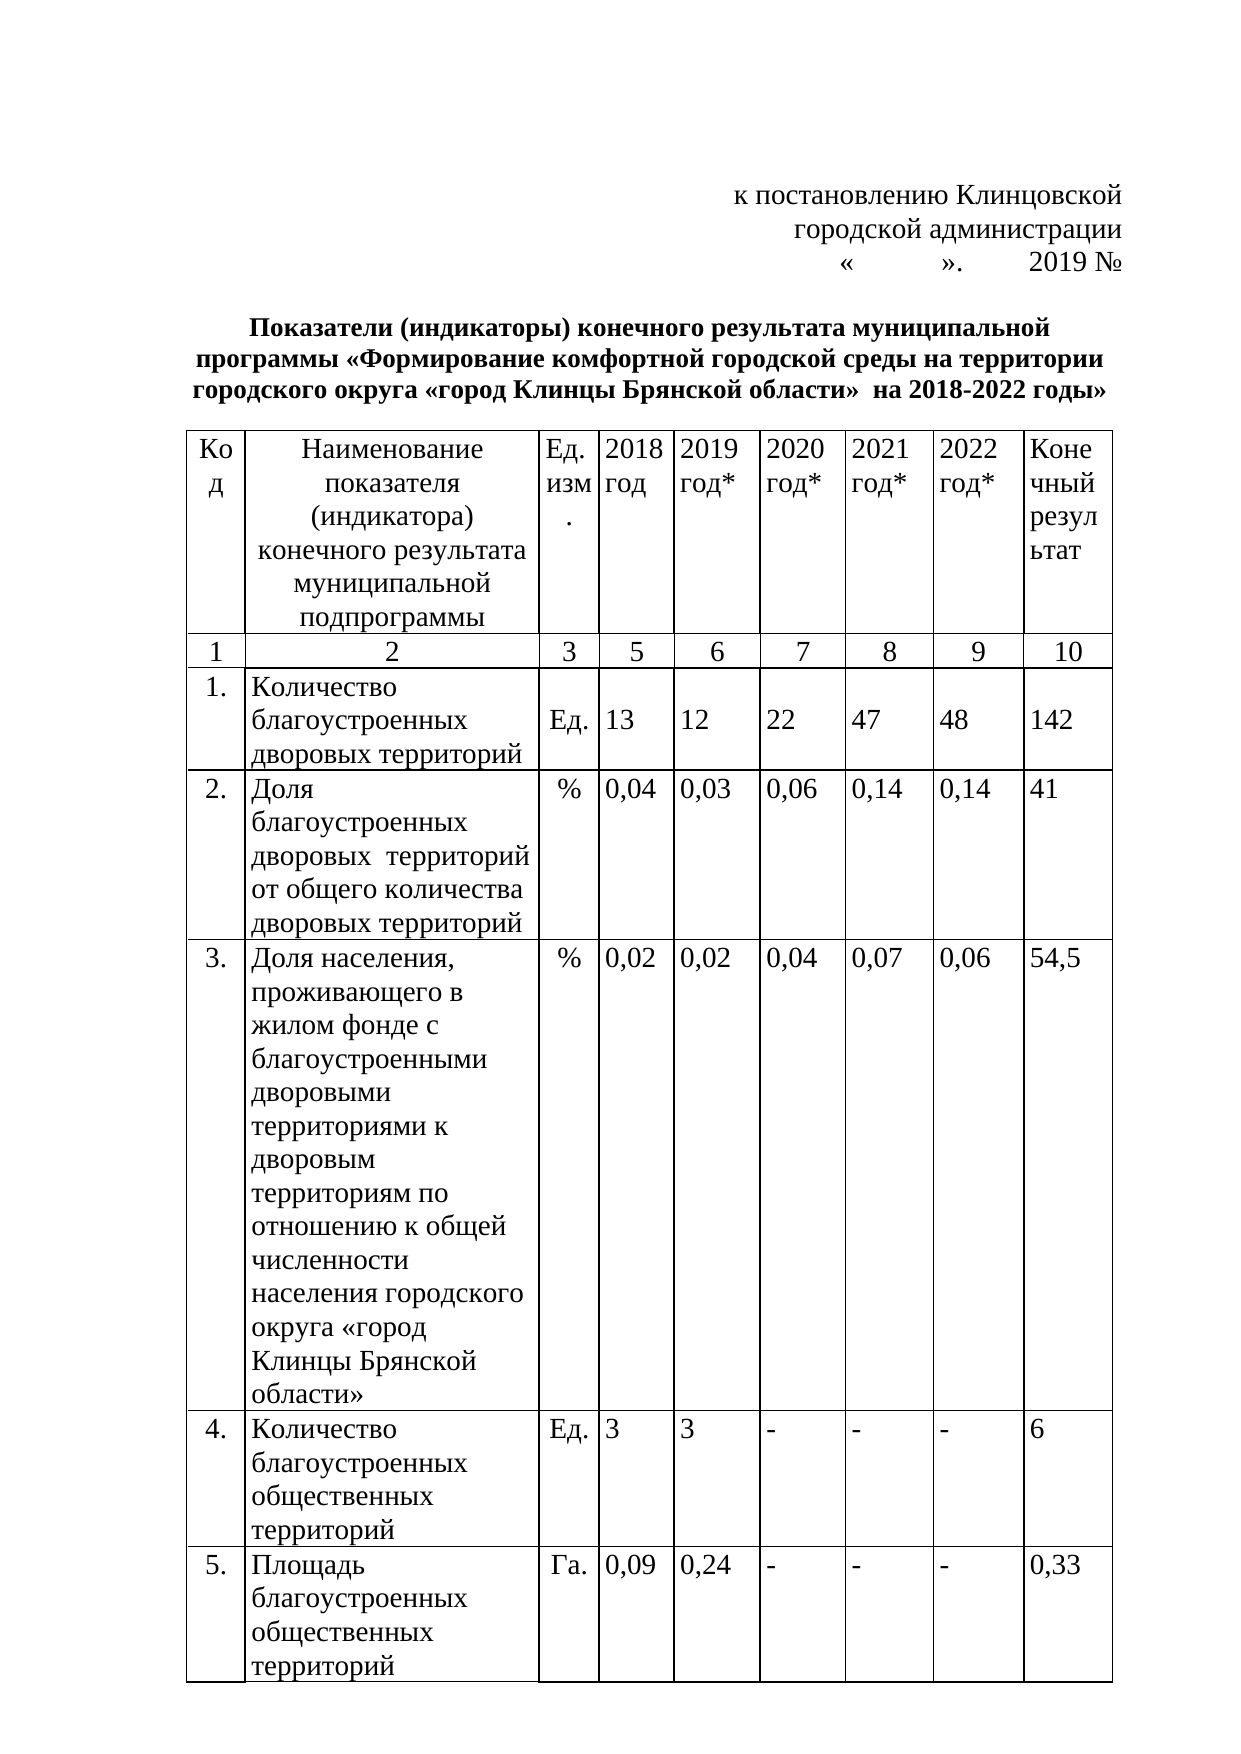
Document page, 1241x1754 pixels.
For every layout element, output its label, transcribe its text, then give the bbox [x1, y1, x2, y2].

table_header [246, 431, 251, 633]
table_cell 0,14 [934, 771, 1023, 939]
table_cell - [934, 1547, 1023, 1681]
table_cell 5. [187, 1547, 244, 1681]
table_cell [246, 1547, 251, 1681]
table_cell 3 [675, 1411, 759, 1546]
table_cell 0,07 [846, 940, 933, 1410]
table_cell 142 [1025, 669, 1112, 769]
text городской администрации [177, 211, 1122, 244]
table_header 2019 год* [675, 431, 759, 633]
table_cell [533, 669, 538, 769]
table_header 2021 год* [846, 431, 933, 633]
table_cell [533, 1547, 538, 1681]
table_header Конечный результат [1025, 431, 1112, 633]
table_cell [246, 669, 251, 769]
table_cell - [761, 1547, 845, 1681]
table_header 2018 год [600, 431, 673, 633]
table_cell 0,02 [600, 940, 673, 1410]
table_cell Ед. [540, 669, 598, 769]
table_cell 3 [600, 1411, 673, 1546]
table_cell 47 [846, 669, 933, 769]
text Показатели (индикаторы) конечного результата муниципальной программы «Формирование комфортной городской среды на территории городского округа «город Клинцы Брянской области» на 2018-2022 годы» [177, 311, 1122, 405]
table_cell 12 [675, 669, 759, 769]
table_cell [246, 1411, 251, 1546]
table_cell 22 [761, 669, 845, 769]
table_cell 0,14 [846, 771, 933, 939]
table_cell 0,03 [675, 771, 759, 939]
table_cell 2. [187, 770, 244, 939]
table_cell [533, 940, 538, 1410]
table_cell % [540, 771, 598, 939]
table_cell 41 [1025, 771, 1112, 939]
table_cell Ед. [540, 1411, 598, 1546]
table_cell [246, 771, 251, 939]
table_header 2020 год* [761, 431, 845, 633]
table_cell 0,06 [934, 940, 1023, 1410]
table_cell - [846, 1411, 933, 1546]
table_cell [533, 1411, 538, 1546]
table_cell 0,06 [761, 771, 845, 939]
table_cell 13 [600, 669, 673, 769]
table_cell 48 [934, 669, 1023, 769]
table_header Код [187, 431, 244, 633]
table_cell 0,09 [600, 1547, 673, 1681]
table_cell - [934, 1411, 1023, 1546]
text к постановлению Клинцовской [177, 177, 1122, 211]
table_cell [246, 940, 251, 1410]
table_header 2022 год* [934, 431, 1023, 633]
table_cell - [846, 1547, 933, 1681]
table_cell 3. [187, 940, 244, 1410]
table_cell 0,04 [600, 771, 673, 939]
table_cell 0,24 [675, 1547, 759, 1681]
table_cell 1. [187, 668, 244, 769]
table_header Ед. изм. [540, 431, 598, 633]
table_cell % [540, 940, 598, 1410]
table_cell - [761, 1411, 845, 1546]
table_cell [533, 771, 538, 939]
table_cell 0,02 [675, 940, 759, 1410]
text « ». 2019 № [177, 244, 1122, 278]
table_cell Га. [540, 1547, 598, 1681]
table_cell 0,04 [761, 940, 845, 1410]
table_cell 0,33 [1025, 1547, 1112, 1681]
table_cell 6 [1025, 1411, 1112, 1546]
table_cell 54,5 [1025, 940, 1112, 1410]
table_cell 4. [187, 1411, 244, 1546]
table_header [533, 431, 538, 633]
